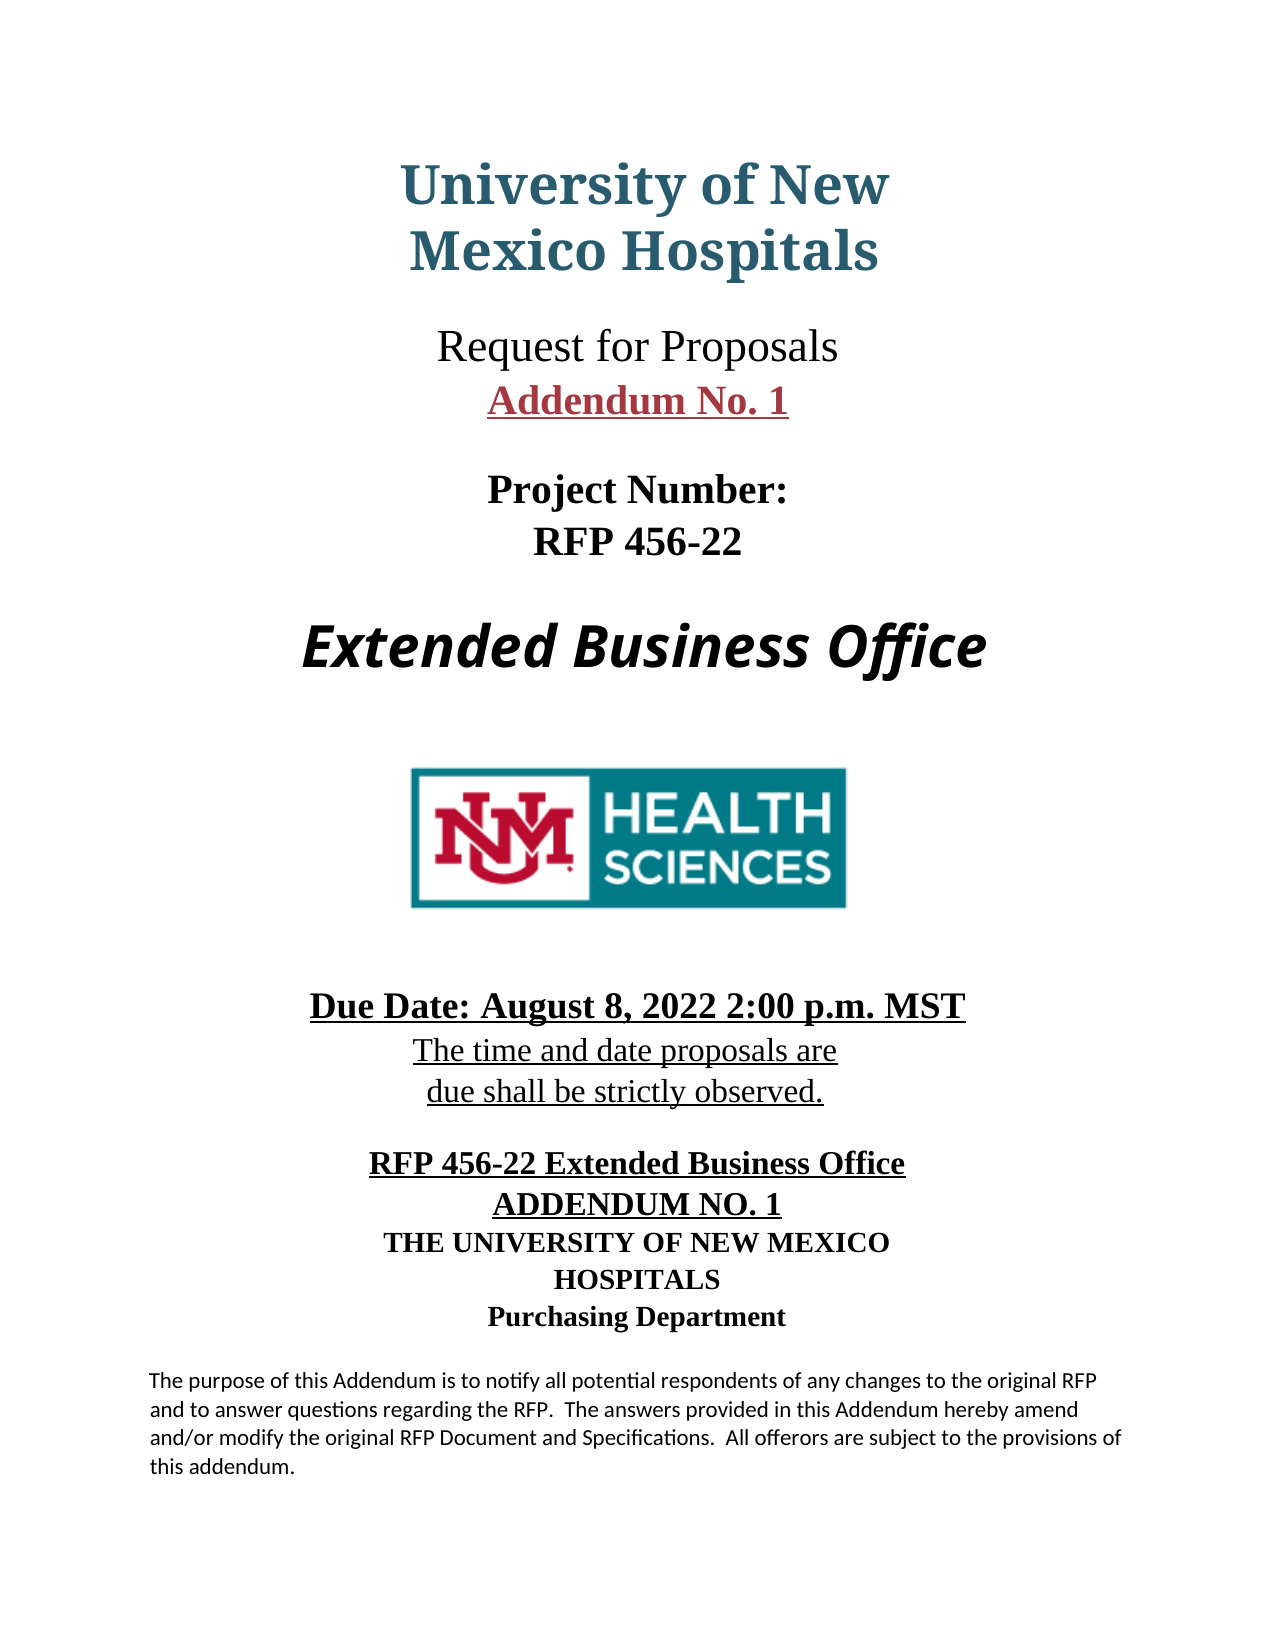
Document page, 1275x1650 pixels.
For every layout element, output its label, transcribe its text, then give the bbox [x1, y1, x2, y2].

text RFP 456-22 [150, 516, 1125, 564]
text Addendum No. 1 [151, 376, 1125, 424]
text Project Number: [151, 464, 1125, 512]
text The time and date proposals are due shall be strictly observed. [384, 1030, 865, 1110]
text University of New Mexico Hospitals [341, 150, 948, 286]
text The purpose of this Addendum is to notify all potential respondents of any changes to the original RFP and to answer questions regarding the RFP. The answers provided in this Addendum hereby amend and/or modify the original RFP Document and Specifications. All offerors are subject to the provisions of this addendum. [148, 1366, 1125, 1480]
picture [384, 741, 874, 936]
text THE UNIVERSITY OF NEW MEXICO [149, 1226, 1124, 1259]
text HOSPITALS [149, 1262, 1125, 1296]
text Request for Proposals [150, 319, 1125, 372]
text Due Date: August 8, 2022 2:00 p.m. MST [150, 983, 1125, 1027]
text RFP 456-22 Extended Business Office [149, 1143, 1125, 1181]
subtitle Extended Business Office [171, 605, 1125, 684]
text ADDENDUM NO. 1 [149, 1184, 1125, 1223]
text Purchasing Department [149, 1299, 1124, 1332]
